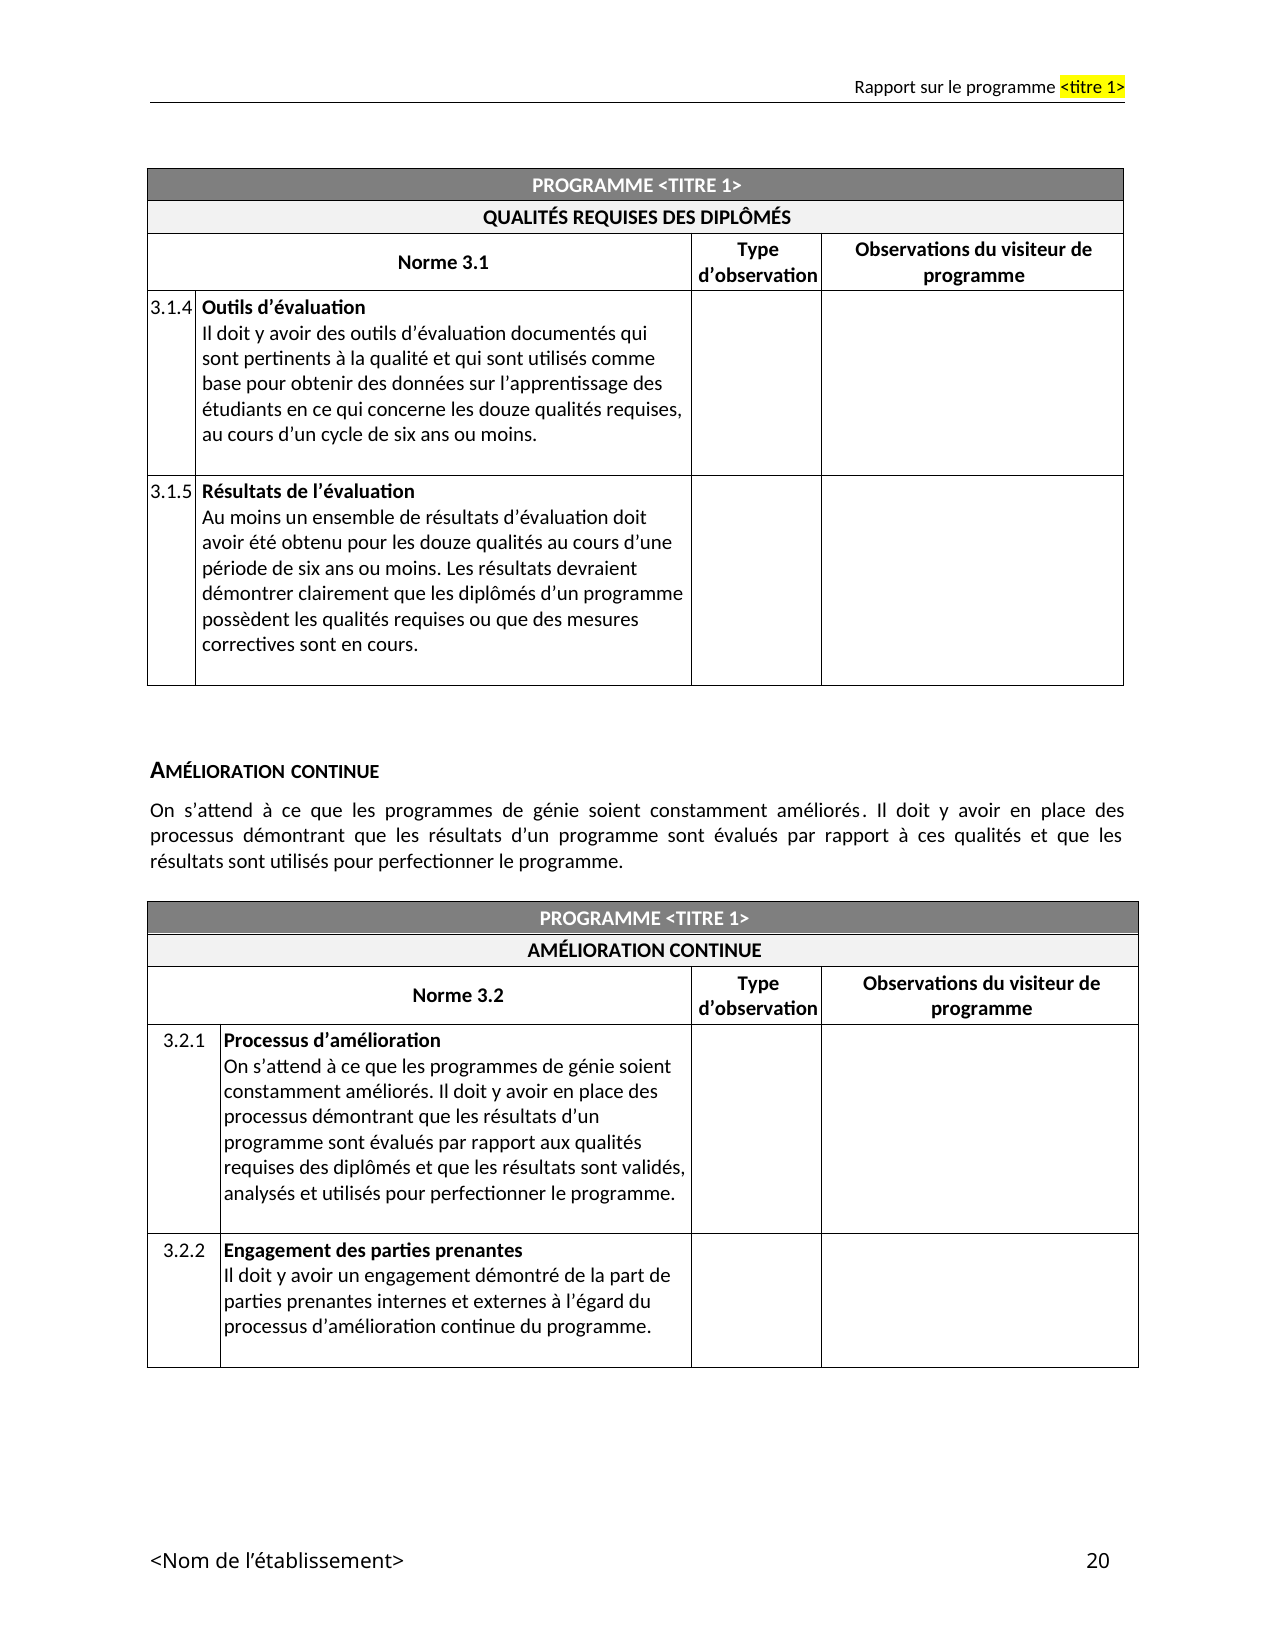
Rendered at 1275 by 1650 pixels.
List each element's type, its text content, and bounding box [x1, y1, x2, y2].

table_cell [148, 967, 221, 1023]
table_cell Résultats de l’évaluation Au moins un ensemble de résultats d’évaluation doit avoir été obtenu pour les douze qualités au cours d’une période de six ans ou moins. Les résultats devraient démontrer clairement que les diplômés d’un programme possèdent les qualités requises ou que des mesures correctives sont en cours. [196, 476, 691, 684]
table_cell [692, 476, 821, 684]
table_cell [692, 1025, 821, 1233]
text Amélioration continue [150, 754, 1125, 784]
table_cell [148, 234, 195, 290]
table_cell QUALITÉS REQUISES DES DIPLÔMÉS [148, 201, 1123, 233]
table_cell [822, 1234, 1138, 1367]
table_cell Processus d’amélioration On s’attend à ce que les programmes de génie soient constamment améliorés. Il doit y avoir en place des processus démontrant que les résultats d’un programme sont évalués par rapport aux qualités requises des diplômés et que les résultats sont validés, analysés et utilisés pour perfectionner le programme. [221, 1025, 691, 1233]
table_cell 3.2.2 [148, 1234, 220, 1367]
table_cell AMÉLIORATION CONTINUE [148, 935, 1138, 966]
table_header PROGRAMME <TITRE 1> [148, 902, 1138, 933]
table_cell 3.2.1 [148, 1025, 220, 1233]
table_cell Norme 3.1 [195, 234, 691, 290]
table_cell Engagement des parties prenantes Il doit y avoir un engagement démontré de la part de parties prenantes internes et externes à l’égard du processus d’amélioration continue du programme. [221, 1234, 691, 1367]
table_cell [822, 291, 1123, 475]
table_cell Observations du visiteur de programme [822, 234, 1123, 290]
table_cell Outils d’évaluation Il doit y avoir des outils d’évaluation documentés qui sont pertinents à la qualité et qui sont utilisés comme base pour obtenir des données sur l’apprentissage des étudiants en ce qui concerne les douze qualités requises, au cours d’un cycle de six ans ou moins. [196, 291, 691, 475]
table_cell [692, 291, 821, 475]
table_header PROGRAMME <TITRE 1> [148, 169, 1123, 200]
table_cell [822, 476, 1123, 684]
table_cell Norme 3.2 [221, 967, 691, 1023]
table_cell Type d’observation [692, 234, 821, 290]
table_cell 3.1.5 [148, 476, 195, 684]
table_cell [822, 1025, 1138, 1233]
table_cell Observations du visiteur de programme [822, 967, 1138, 1023]
table_cell 3.1.4 [148, 291, 195, 475]
text On s’attend à ce que les programmes de génie soient constamment améliorés. Il doit y avoir en place des processus démontrant que les résultats d’un programme sont évalués par rapport à ces qualités et que les résultats sont utilisés pour perfectionner le programme. [150, 797, 1125, 873]
table_cell [692, 1234, 821, 1367]
table_cell Type d’observation [692, 967, 821, 1023]
